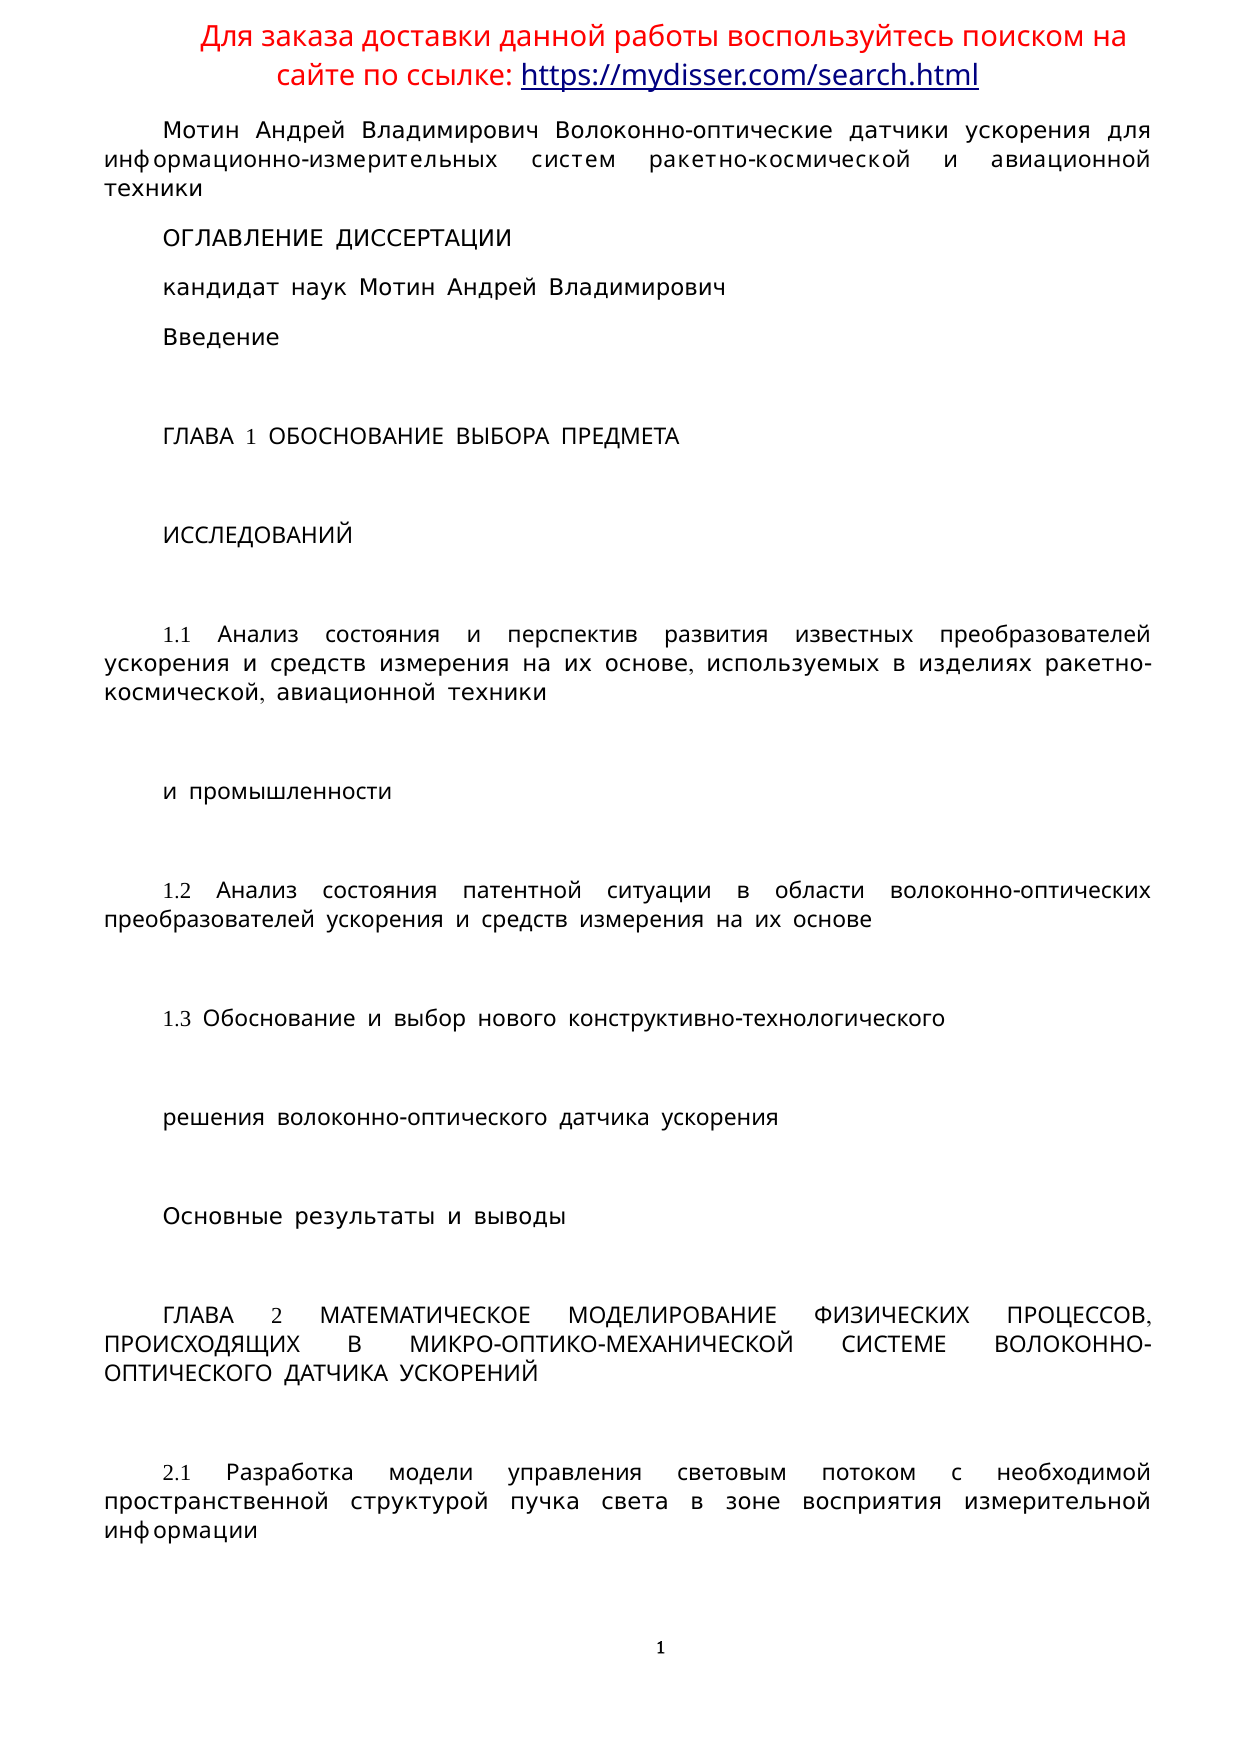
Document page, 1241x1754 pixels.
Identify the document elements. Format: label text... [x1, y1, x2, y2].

text ОГЛАВЛЕНИЕ ДИССЕРТАЦИИ [103, 222, 1152, 251]
text Мотин Андрей Владимирович Волоконно-оптические датчики ускорения для информационно-измерительных систем ракетно-космической и авиационной техники [103, 115, 1152, 201]
text ГЛАВА 2 МАТЕМАТИЧЕСКОЕ МОДЕЛИРОВАНИЕ ФИЗИЧЕСКИХ ПРОЦЕССОВ, ПРОИСХОДЯЩИХ В МИКРО-ОПТИКО-МЕХАНИЧЕСКОЙ СИСТЕМЕ ВОЛОКОННО-ОПТИЧЕСКОГО ДАТЧИКА УСКОРЕНИЙ [103, 1300, 1152, 1386]
text 2.1 Разработка модели управления световым потоком с необходимой пространственной структурой пучка света в зоне восприятия измерительной информации [103, 1457, 1152, 1543]
text Введение [103, 321, 1152, 350]
text 1.3 Обоснование и выбор нового конструктивно-технологического [103, 1002, 1152, 1031]
text ГЛАВА 1 ОБОСНОВАНИЕ ВЫБОРА ПРЕДМЕТА [103, 420, 1152, 449]
text решения волоконно-оптического датчика ускорения [103, 1102, 1152, 1130]
text кандидат наук Мотин Андрей Владимирович [103, 272, 1152, 300]
text Основные результаты и выводы [103, 1201, 1152, 1229]
text ИССЛЕДОВАНИЙ [103, 519, 1152, 548]
text 1.1 Анализ состояния и перспектив развития известных преобразователей ускорения и средств измерения на их основе, используемых в изделиях ракетно-космической, авиационной техники [103, 619, 1152, 705]
text и промышленности [103, 775, 1152, 804]
text 1.2 Анализ состояния патентной ситуации в области волоконно-оптических преобразователей ускорения и средств измерения на их основе [103, 874, 1152, 932]
